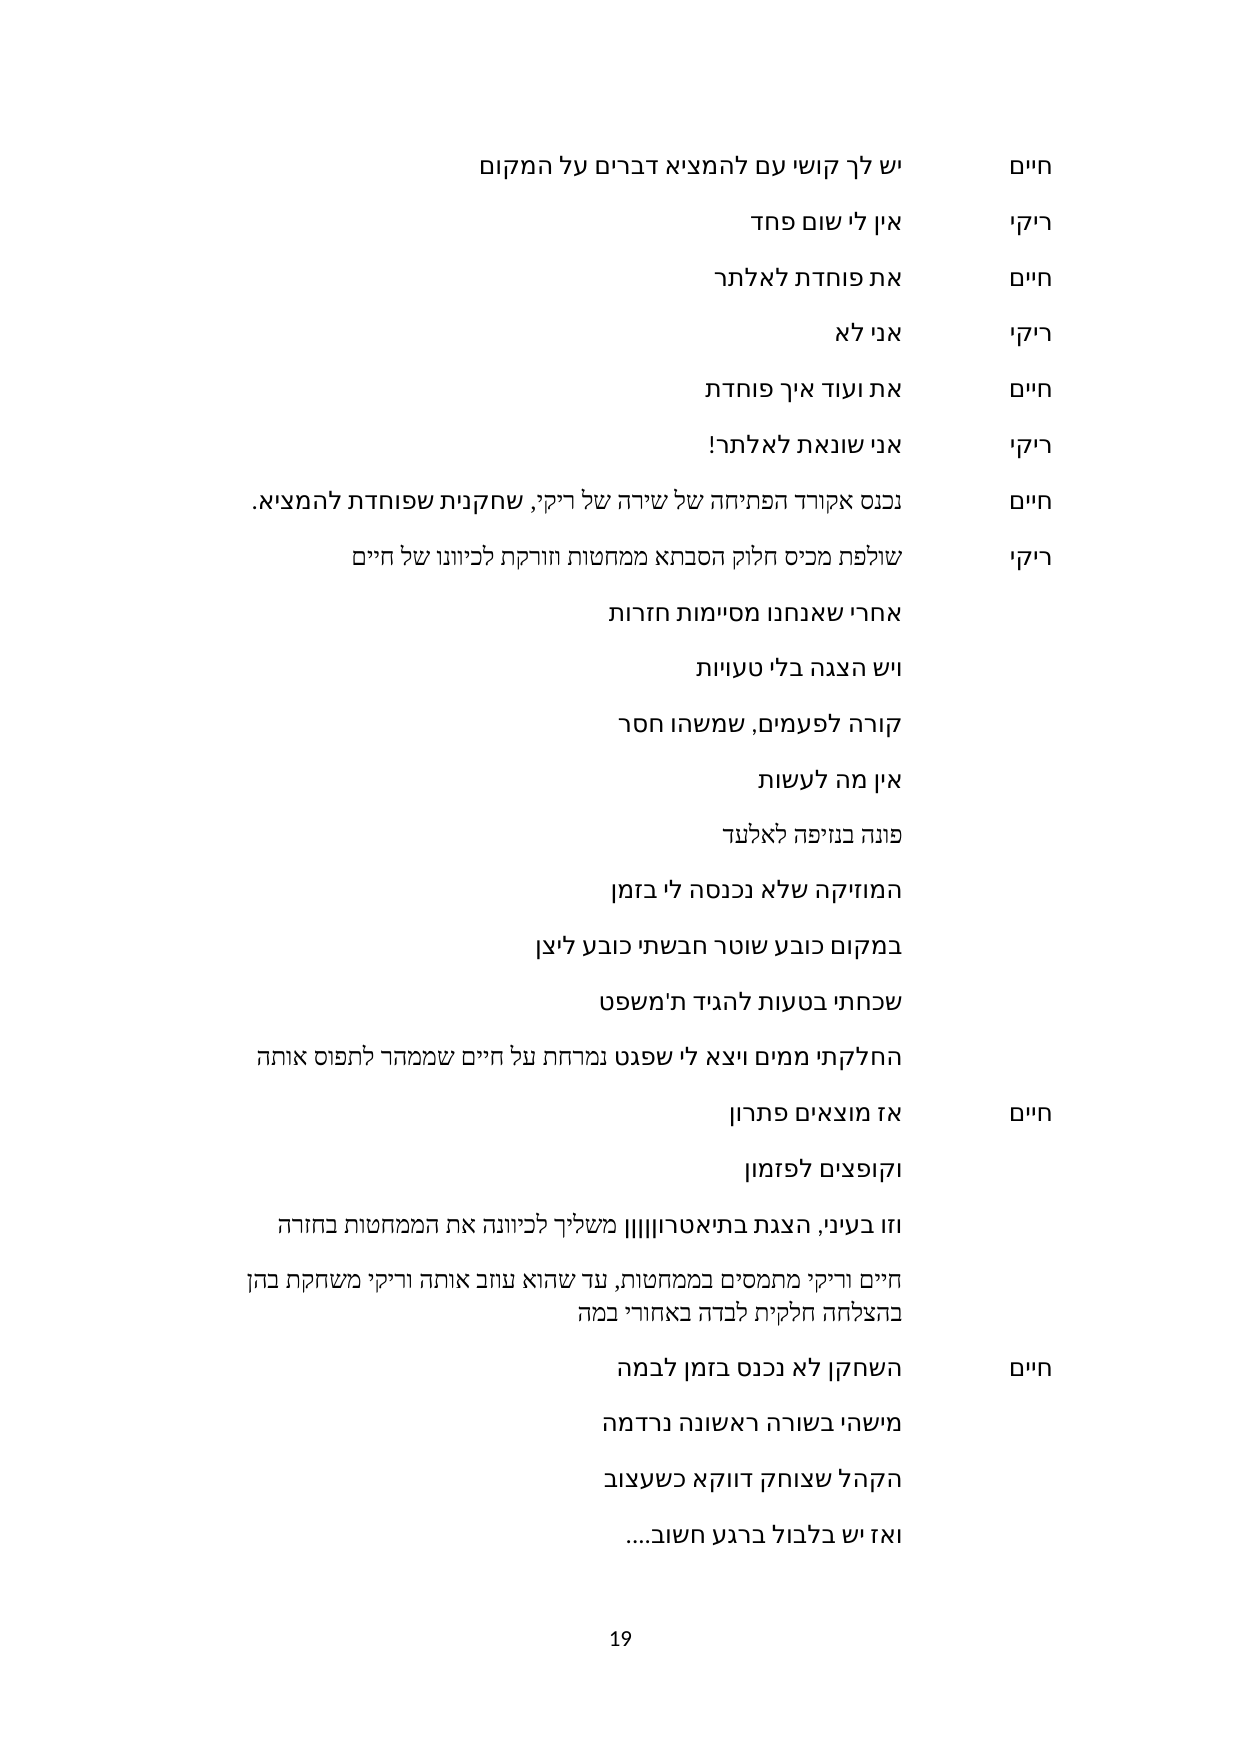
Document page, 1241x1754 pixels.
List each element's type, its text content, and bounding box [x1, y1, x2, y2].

text מישהי בשורה ראשונה נרדמה [187, 1408, 1053, 1438]
text חיים אז מוצאים פתרון [187, 1097, 1053, 1128]
text אין מה לעשות [187, 764, 903, 795]
text חיים נכנס אקורד הפתיחה של שירה של ריקי, שחקנית שפוחדת להמציא. [187, 485, 1053, 516]
text החלקתי ממים ויצא לי שפגט נמרחת על חיים שממהר לתפוס אותה [187, 1042, 1053, 1072]
text וזו בעיני, הצגת בתיאטרוןןןןן משליך לכיוונה את הממחטות בחזרה [187, 1209, 1053, 1239]
text המוזיקה שלא נכנסה לי בזמן [187, 874, 903, 904]
text ואז יש בלבול ברגע חשוב.... [187, 1519, 1053, 1550]
text חיים יש לך קושי עם להמציא דברים על המקום [187, 150, 1053, 181]
text וקופצים לפזמון [187, 1153, 1053, 1184]
text פונה בנזיפה לאלעד [187, 820, 1053, 849]
text שכחתי בטעות להגיד ת'משפט [187, 986, 1053, 1016]
text ריקי שולפת מכיס חלוק הסבתא ממחטות וזורקת לכיוונו של חיים [187, 541, 1053, 571]
text חיים את פוחדת לאלתר [187, 262, 1053, 292]
text ריקי אין לי שום פחד [187, 206, 1053, 236]
text קורה לפעמים, שמשהו חסר [187, 708, 1053, 739]
text חיים השחקן לא נכנס בזמן לבמה [187, 1352, 1053, 1382]
text אחרי שאנחנו מסיימות חזרות [187, 597, 903, 627]
text חיים וריקי מתמסים בממחטות, עד שהוא עוזב אותה וריקי משחקת בהן בהצלחה חלקית לבדה באחורי במה [187, 1265, 1053, 1327]
text ויש הצגה בלי טעויות [187, 652, 1053, 683]
text חיים את ועוד איך פוחדת [187, 373, 1053, 404]
text במקום כובע שוטר חבשתי כובע ליצן [187, 930, 1053, 960]
text ריקי אני שונאת לאלתר! [187, 429, 1053, 460]
text ריקי אני לא [187, 317, 1053, 348]
text הקהל שצוחק דווקא כשעצוב [187, 1463, 1053, 1494]
